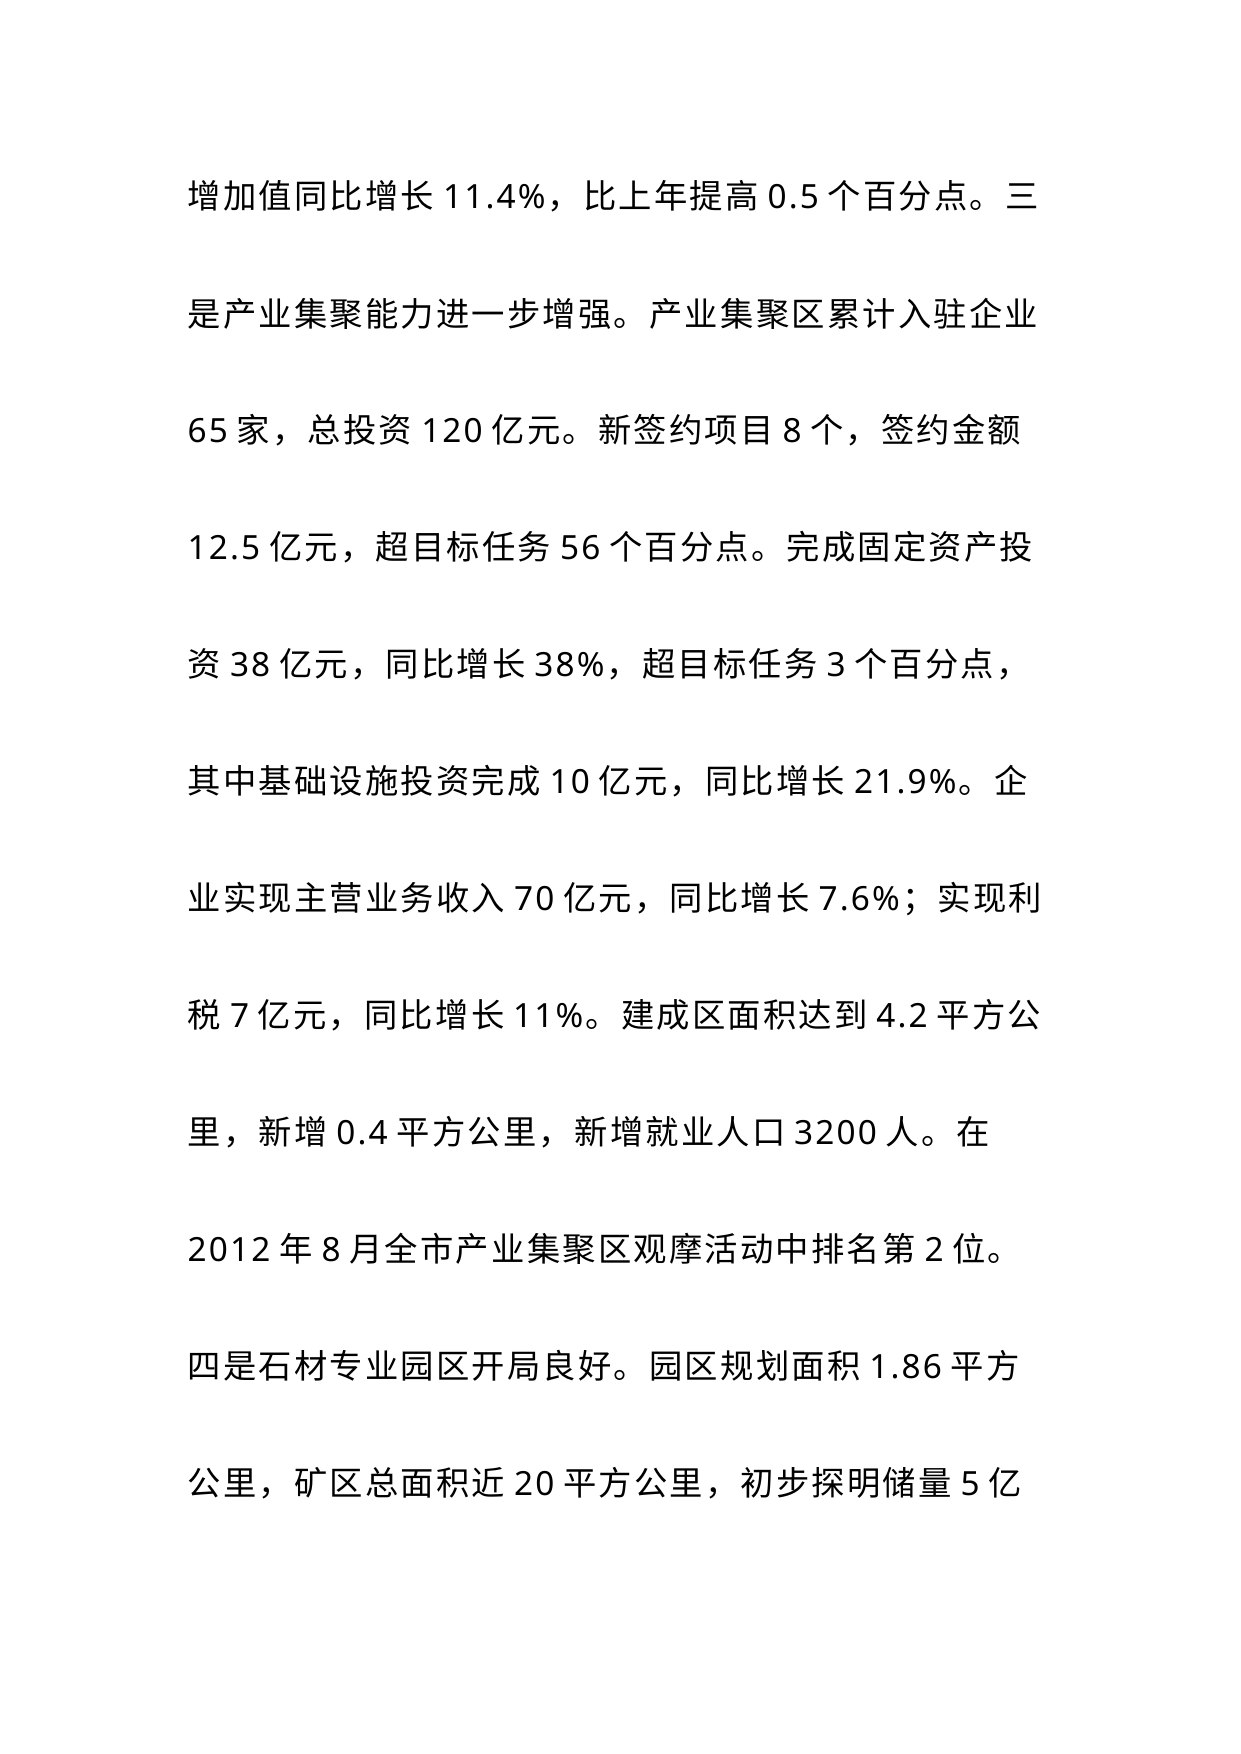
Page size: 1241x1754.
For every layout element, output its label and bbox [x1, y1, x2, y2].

text [187, 162, 1053, 1514]
